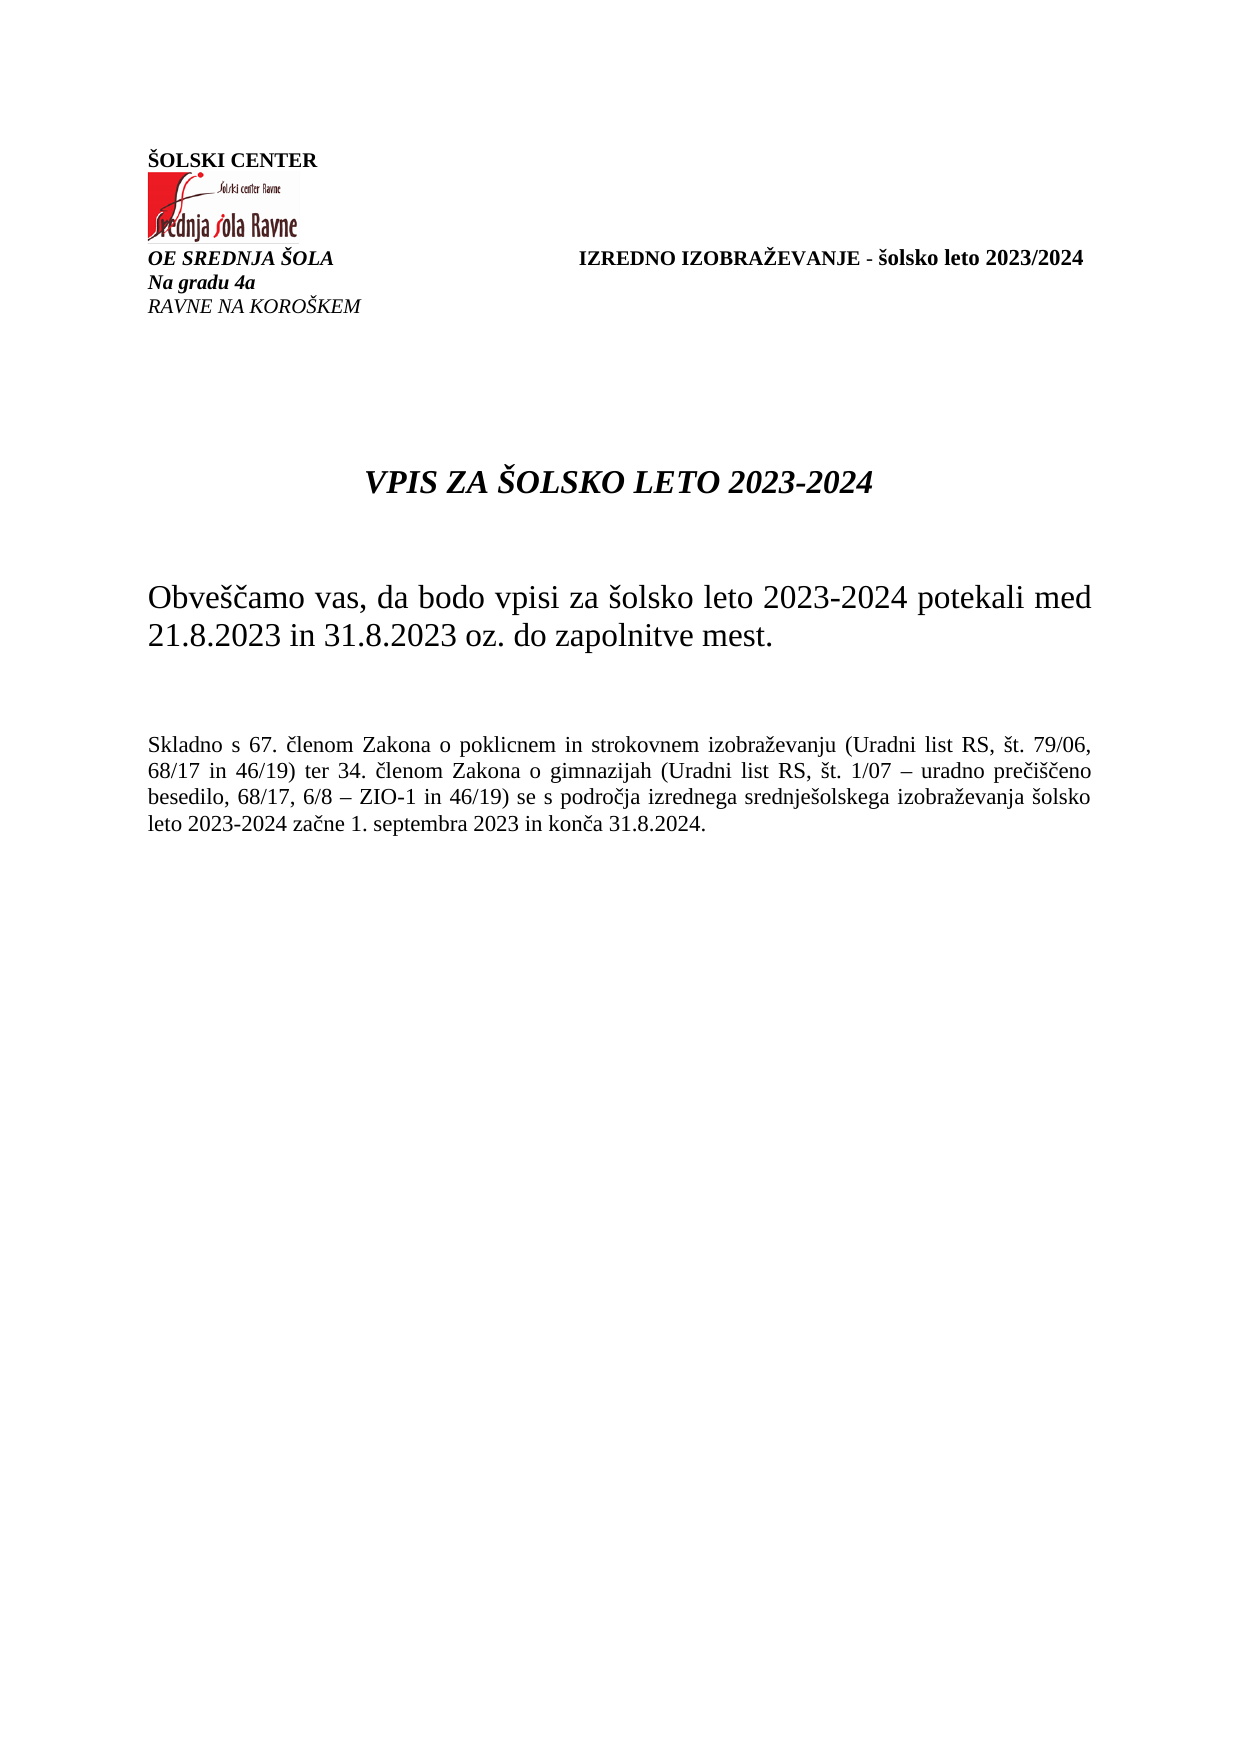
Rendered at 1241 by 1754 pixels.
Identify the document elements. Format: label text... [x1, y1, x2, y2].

text Skladno s 67. členom Zakona o poklicnem in strokovnem izobraževanju (Uradni list RS, št. 79/06, 68/17 in 46/19) ter 34. členom Zakona o gimnazijah (Uradni list RS, št. 1/07 – uradno prečiščeno besedilo, 68/17, 6/8 – ZIO-1 in 46/19) se s področja izrednega srednješolskega izobraževanja šolsko leto 2023-2024 začne 1. septembra 2023 in konča 31.8.2024. [148, 731, 1093, 836]
text ŠOLSKI CENTER [148, 148, 1093, 172]
text RAVNE NA KOROŠKEM [148, 294, 1093, 318]
text Obveščamo vas, da bodo vpisi za šolsko leto 2023-2024 potekali med 21.8.2023 in 31.8.2023 oz. do zapolnitve mest. [148, 577, 1093, 654]
text Na gradu 4a [148, 270, 1093, 294]
text VPIS ZA ŠOLSKO LETO 2023-2024 [148, 462, 1093, 501]
picture [147, 171, 300, 244]
text OE SREDNJA ŠOLA IZREDNO IZOBRAŽEVANJE - šolsko leto 2023/2024 [148, 243, 1093, 270]
